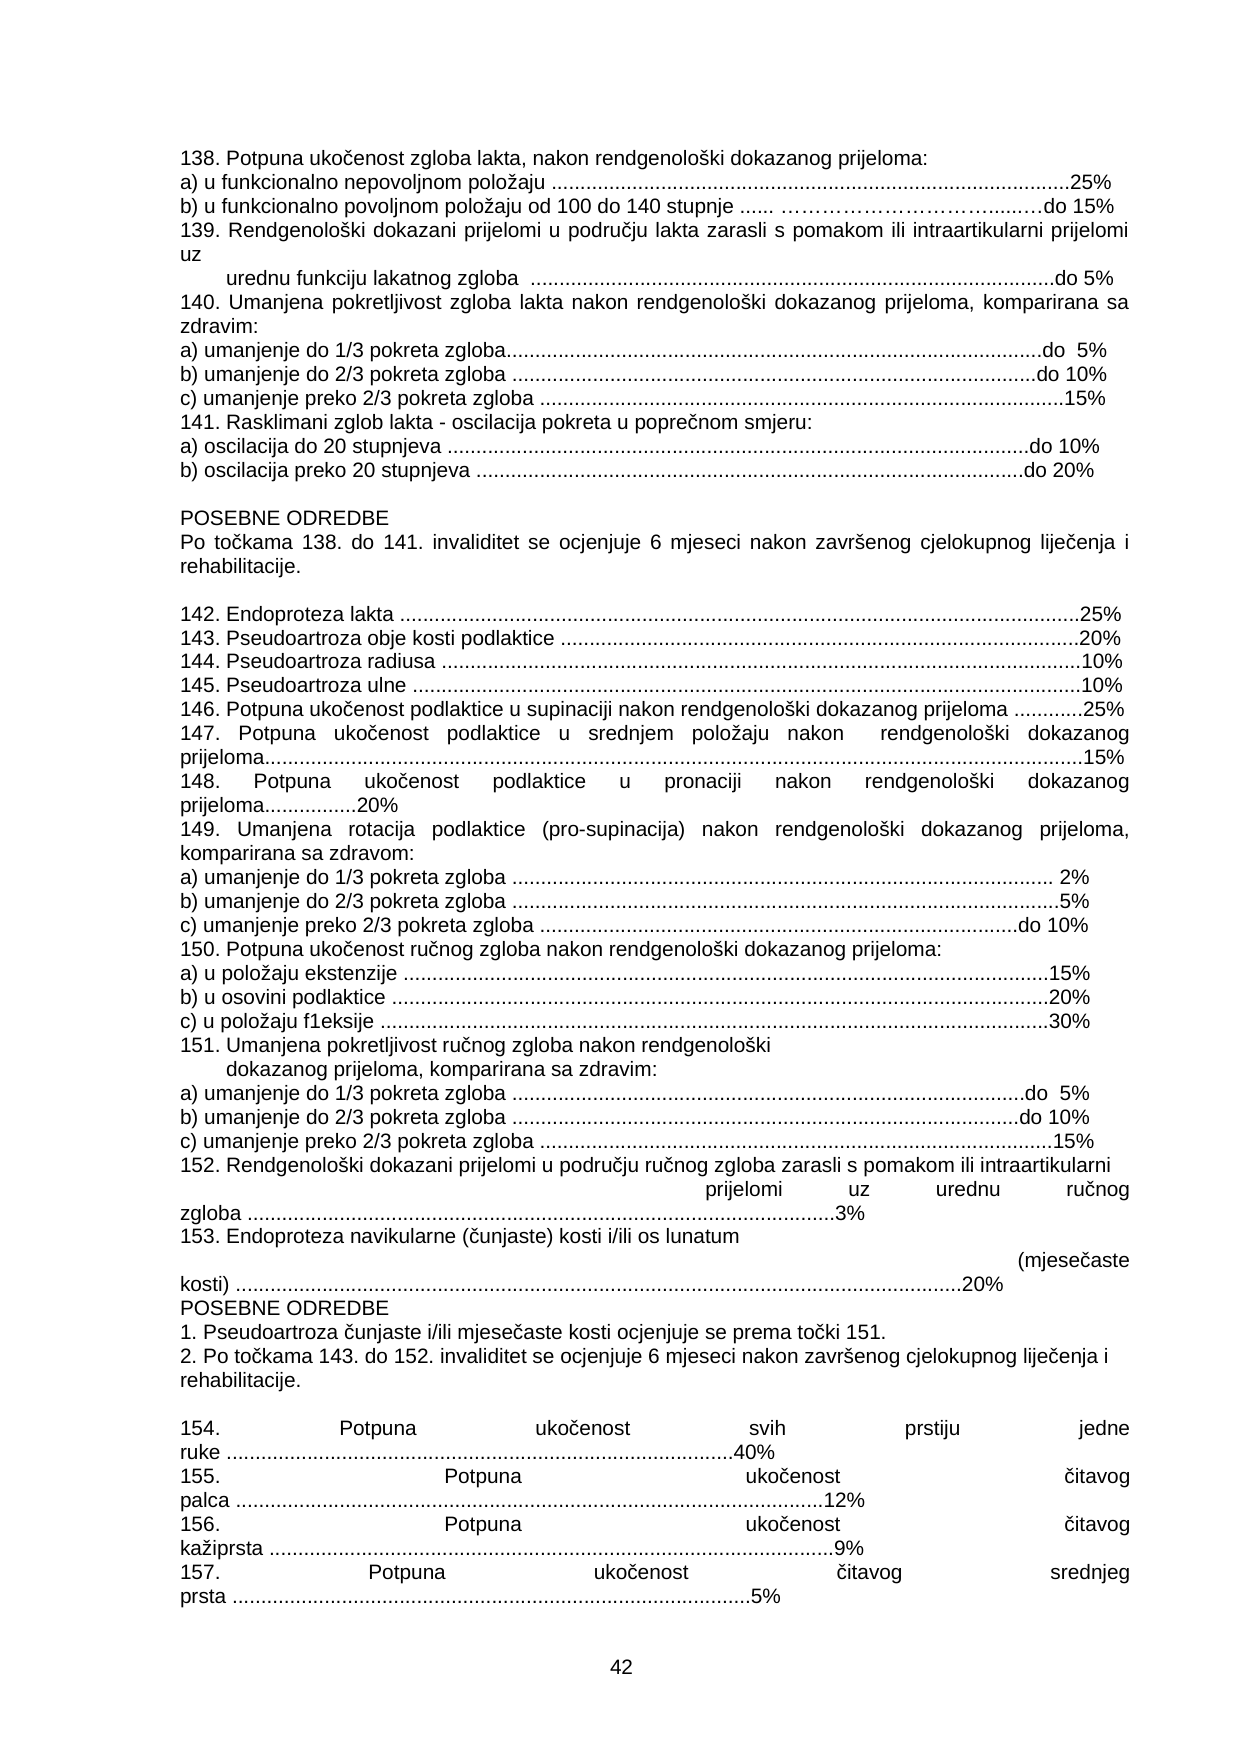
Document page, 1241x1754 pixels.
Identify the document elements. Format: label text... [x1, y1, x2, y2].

text Po točkama 138. do 141. invaliditet se ocjenjuje 6 mjeseci nakon završenog cjelokupnog liječenja i rehabilitacije. [180, 529, 1130, 577]
text b) umanjenje do 2/3 pokreta zgloba ...............................................................................................5% [180, 889, 1130, 913]
text b) umanjenje do 2/3 pokreta zgloba ........................................................................................do 10% [180, 1104, 1130, 1128]
text 154. Potpuna ukočenost svih prstiju jedne ruke ........................................................................................40% [180, 1416, 1130, 1464]
text 147. Potpuna ukočenost podlaktice u srednjem položaju nakon rendgenološki dokazanog prijeloma..............................................................................................................................................15% [180, 721, 1130, 769]
text POSEBNE ODREDBE [180, 506, 1130, 529]
text 150. Potpuna ukočenost ručnog zgloba nakon rendgenološki dokazanog prijeloma: [180, 937, 1130, 961]
text a) u funkcionalno nepovoljnom položaju ..........................................................................................25% [180, 170, 1130, 194]
text 155. Potpuna ukočenost čitavog palca ......................................................................................................12% [180, 1464, 1130, 1512]
text 148. Potpuna ukočenost podlaktice u pronaciji nakon rendgenološki dokazanog prijeloma................20% [180, 769, 1130, 817]
text 143. Pseudoartroza obje kosti podlaktice ..........................................................................................20% [180, 625, 1130, 649]
text 157. Potpuna ukočenost čitavog srednjeg prsta ..........................................................................................5% [180, 1560, 1130, 1608]
text a) umanjenje do 1/3 pokreta zgloba .............................................................................................. 2% [180, 865, 1130, 889]
text 149. Umanjena rotacija podlaktice (pro-supinacija) nakon rendgenološki dokazanog prijeloma, komparirana sa zdravom: [180, 817, 1130, 865]
text 139. Rendgenološki dokazani prijelomi u području lakta zarasli s pomakom ili intraartikularni prijelomi uz [180, 218, 1130, 266]
text rehabilitacije. [180, 1368, 1130, 1392]
text 156. Potpuna ukočenost čitavog kažiprsta ..................................................................................................9% [180, 1512, 1130, 1560]
text urednu funkciju lakatnog zgloba ...........................................................................................do 5% [180, 266, 1130, 290]
text POSEBNE ODREDBE [180, 1296, 1130, 1320]
text b) umanjenje do 2/3 pokreta zgloba ...........................................................................................do 10% [180, 362, 1130, 386]
text 145. Pseudoartroza ulne ....................................................................................................................10% [180, 673, 1130, 697]
text b) u funkcionalno povoljnom položaju od 100 do 140 stupnje ...... …………………………......…do 15% [180, 194, 1130, 218]
text a) umanjenje do 1/3 pokreta zgloba .........................................................................................do 5% [180, 1081, 1130, 1104]
text a) u položaju ekstenzije ................................................................................................................15% [180, 961, 1130, 985]
text 153. Endoproteza navikularne (čunjaste) kosti i/ili os lunatum [180, 1224, 1130, 1248]
text 151. Umanjena pokretljivost ručnog zgloba nakon rendgenološki [180, 1033, 1130, 1057]
text b) u osovini podlaktice ..................................................................................................................20% [180, 985, 1130, 1009]
text c) umanjenje preko 2/3 pokreta zgloba ...........................................................................................15% [180, 386, 1130, 410]
text 144. Pseudoartroza radiusa ...............................................................................................................10% [180, 649, 1130, 673]
text 2. Po točkama 143. do 152. invaliditet se ocjenjuje 6 mjeseci nakon završenog cjelokupnog liječenja i [180, 1344, 1130, 1368]
text a) oscilacija do 20 stupnjeva .....................................................................................................do 10% [180, 434, 1130, 458]
text 138. Potpuna ukočenost zgloba lakta, nakon rendgenološki dokazanog prijeloma: [180, 146, 1130, 170]
text 1. Pseudoartroza čunjaste i/ili mjesečaste kosti ocjenjuje se prema točki 151. [180, 1320, 1130, 1344]
text 146. Potpuna ukočenost podlaktice u supinaciji nakon rendgenološki dokazanog prijeloma ............25% [180, 697, 1130, 721]
text (mjesečaste kosti) ..............................................................................................................................20% [180, 1248, 1130, 1296]
text prijelomi uz urednu ručnog zgloba ......................................................................................................3% [180, 1176, 1130, 1224]
text c) umanjenje preko 2/3 pokreta zgloba .........................................................................................15% [180, 1128, 1130, 1152]
text 141. Rasklimani zglob lakta - oscilacija pokreta u poprečnom smjeru: [180, 410, 1130, 434]
text 142. Endoproteza lakta ......................................................................................................................25% [180, 601, 1130, 625]
text c) u položaju f1eksije ....................................................................................................................30% [180, 1009, 1130, 1033]
text 140. Umanjena pokretljivost zgloba lakta nakon rendgenološki dokazanog prijeloma, komparirana sa zdravim: [180, 290, 1130, 338]
text dokazanog prijeloma, komparirana sa zdravim: [180, 1057, 1130, 1081]
text 152. Rendgenološki dokazani prijelomi u području ručnog zgloba zarasli s pomakom ili intraartikularni [180, 1152, 1130, 1176]
text a) umanjenje do 1/3 pokreta zgloba.............................................................................................do 5% [180, 338, 1130, 362]
text b) oscilacija preko 20 stupnjeva ...............................................................................................do 20% [180, 458, 1130, 482]
text c) umanjenje preko 2/3 pokreta zgloba ...................................................................................do 10% [180, 913, 1130, 937]
